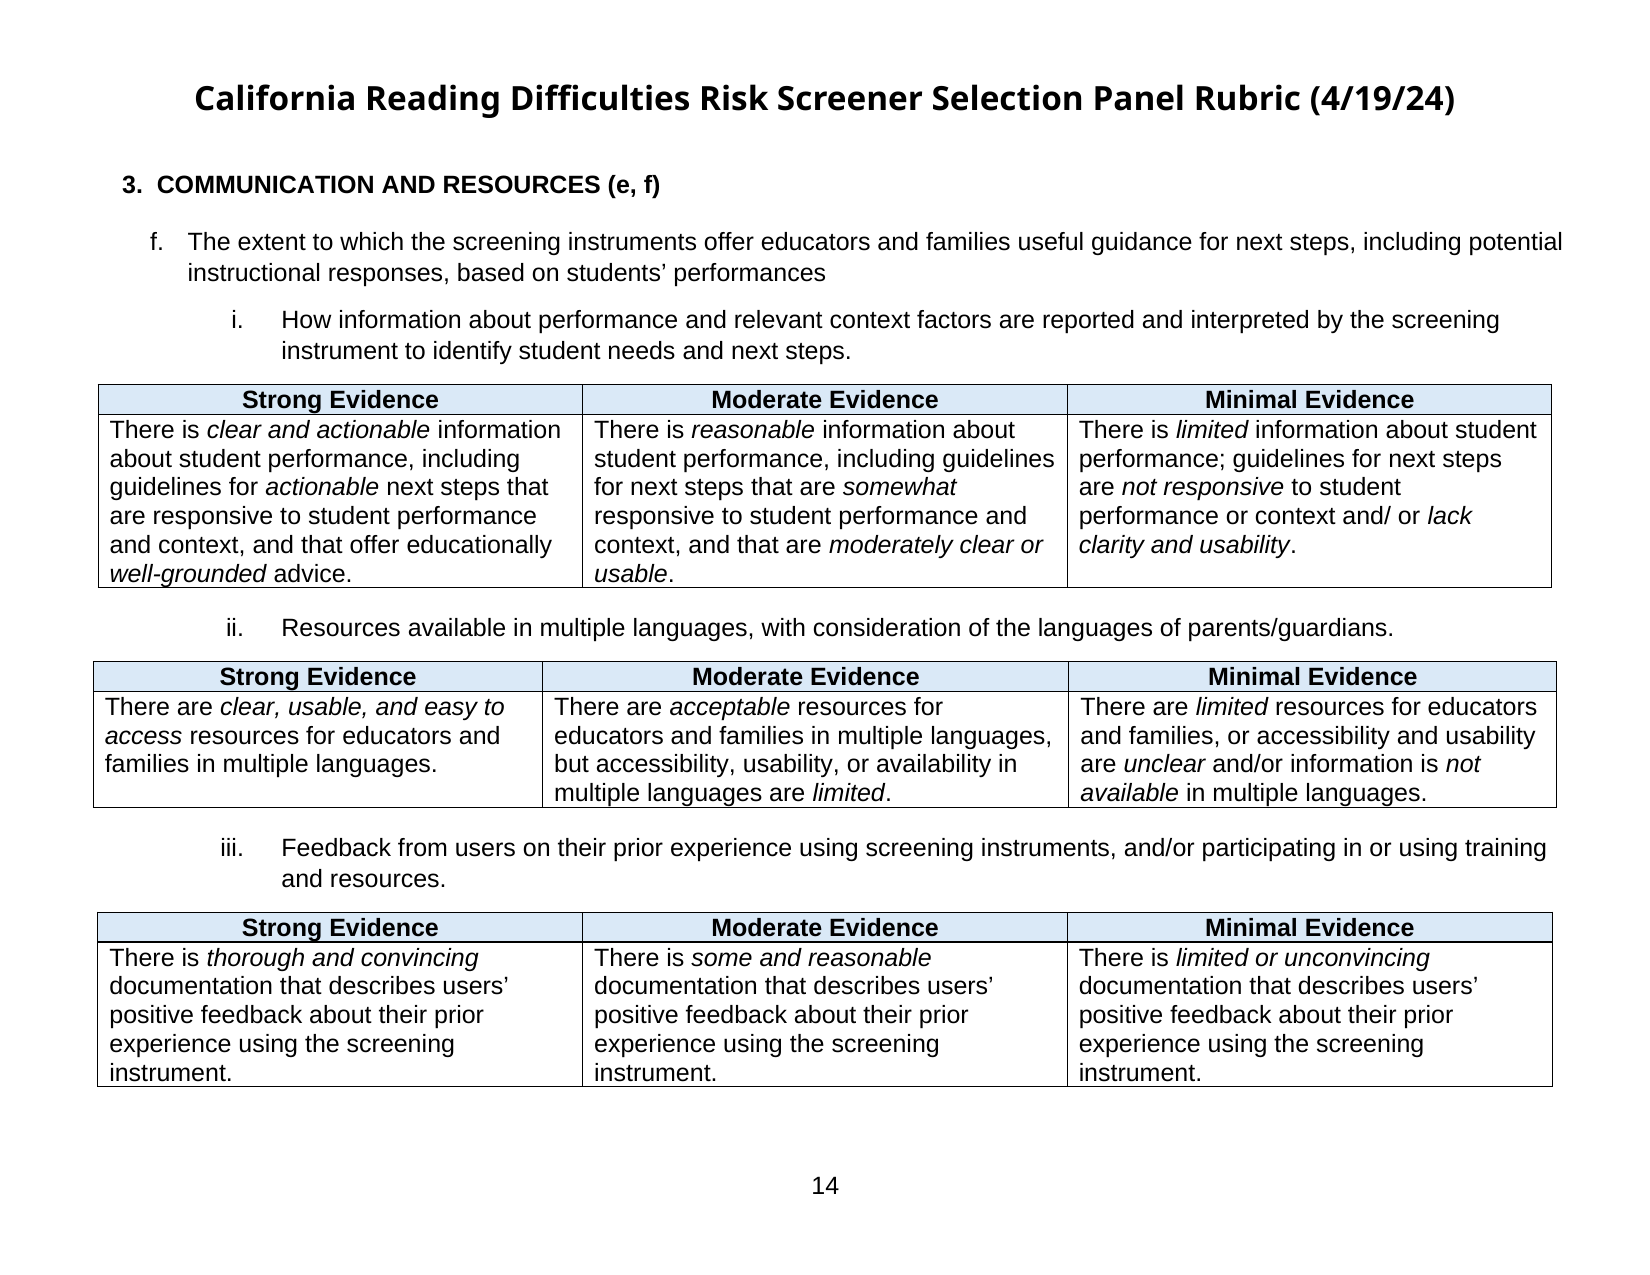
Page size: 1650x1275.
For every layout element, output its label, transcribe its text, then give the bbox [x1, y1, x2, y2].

table_header Minimal Evidence [1069, 662, 1556, 691]
table_cell There is limited information about student performance; guidelines for next steps are not responsive to student performance or context and/ or lack clarity and usability. [1068, 415, 1551, 587]
table_header Moderate Evidence [543, 662, 1068, 691]
table_header Moderate Evidence [583, 385, 1067, 414]
table_header Strong Evidence [99, 385, 582, 414]
table_cell There is clear and actionable information about student performance, including guidelines for actionable next steps that are responsive to student performance and context, and that offer educationally well-grounded advice. [99, 415, 582, 587]
table_cell There is reasonable information about student performance, including guidelines for next steps that are somewhat responsive to student performance and context, and that are moderately clear or usable. [583, 415, 1067, 587]
list Resources available in multiple languages, with consideration of the languages of parents/guardians. [244, 613, 1575, 642]
list The extent to which the screening instruments offer educators and families useful guidance for next steps, including potential instructional responses, based on students’ performances [150, 226, 1575, 286]
table_cell There are limited resources for educators and families, or accessibility and usability are unclear and/or information is not available in multiple languages. [1069, 692, 1556, 807]
list How information about performance and relevant context factors are reported and interpreted by the screening instrument to identify student needs and next steps. [244, 305, 1575, 365]
table_header Strong Evidence [94, 662, 542, 691]
table_cell There is some and reasonable documentation that describes users’ positive feedback about their prior experience using the screening instrument. [583, 943, 1067, 1086]
table_cell There is limited or unconvincing documentation that describes users’ positive feedback about their prior experience using the screening instrument. [1068, 943, 1552, 1086]
text 3. COMMUNICATION AND RESOURCES (e, f) [122, 170, 1575, 199]
table_header Minimal Evidence [1068, 913, 1552, 941]
table_cell There are acceptable resources for educators and families in multiple languages, but accessibility, usability, or availability in multiple languages are limited. [543, 692, 1068, 807]
table_cell There is thorough and convincing documentation that describes users’ positive feedback about their prior experience using the screening instrument. [98, 943, 582, 1086]
list Feedback from users on their prior experience using screening instruments, and/or participating in or using training and resources. [244, 833, 1575, 893]
table_cell There are clear, usable, and easy to access resources for educators and families in multiple languages. [94, 692, 542, 807]
table_header Minimal Evidence [1068, 385, 1551, 414]
table_header Moderate Evidence [583, 913, 1067, 941]
table_header Strong Evidence [98, 913, 582, 941]
